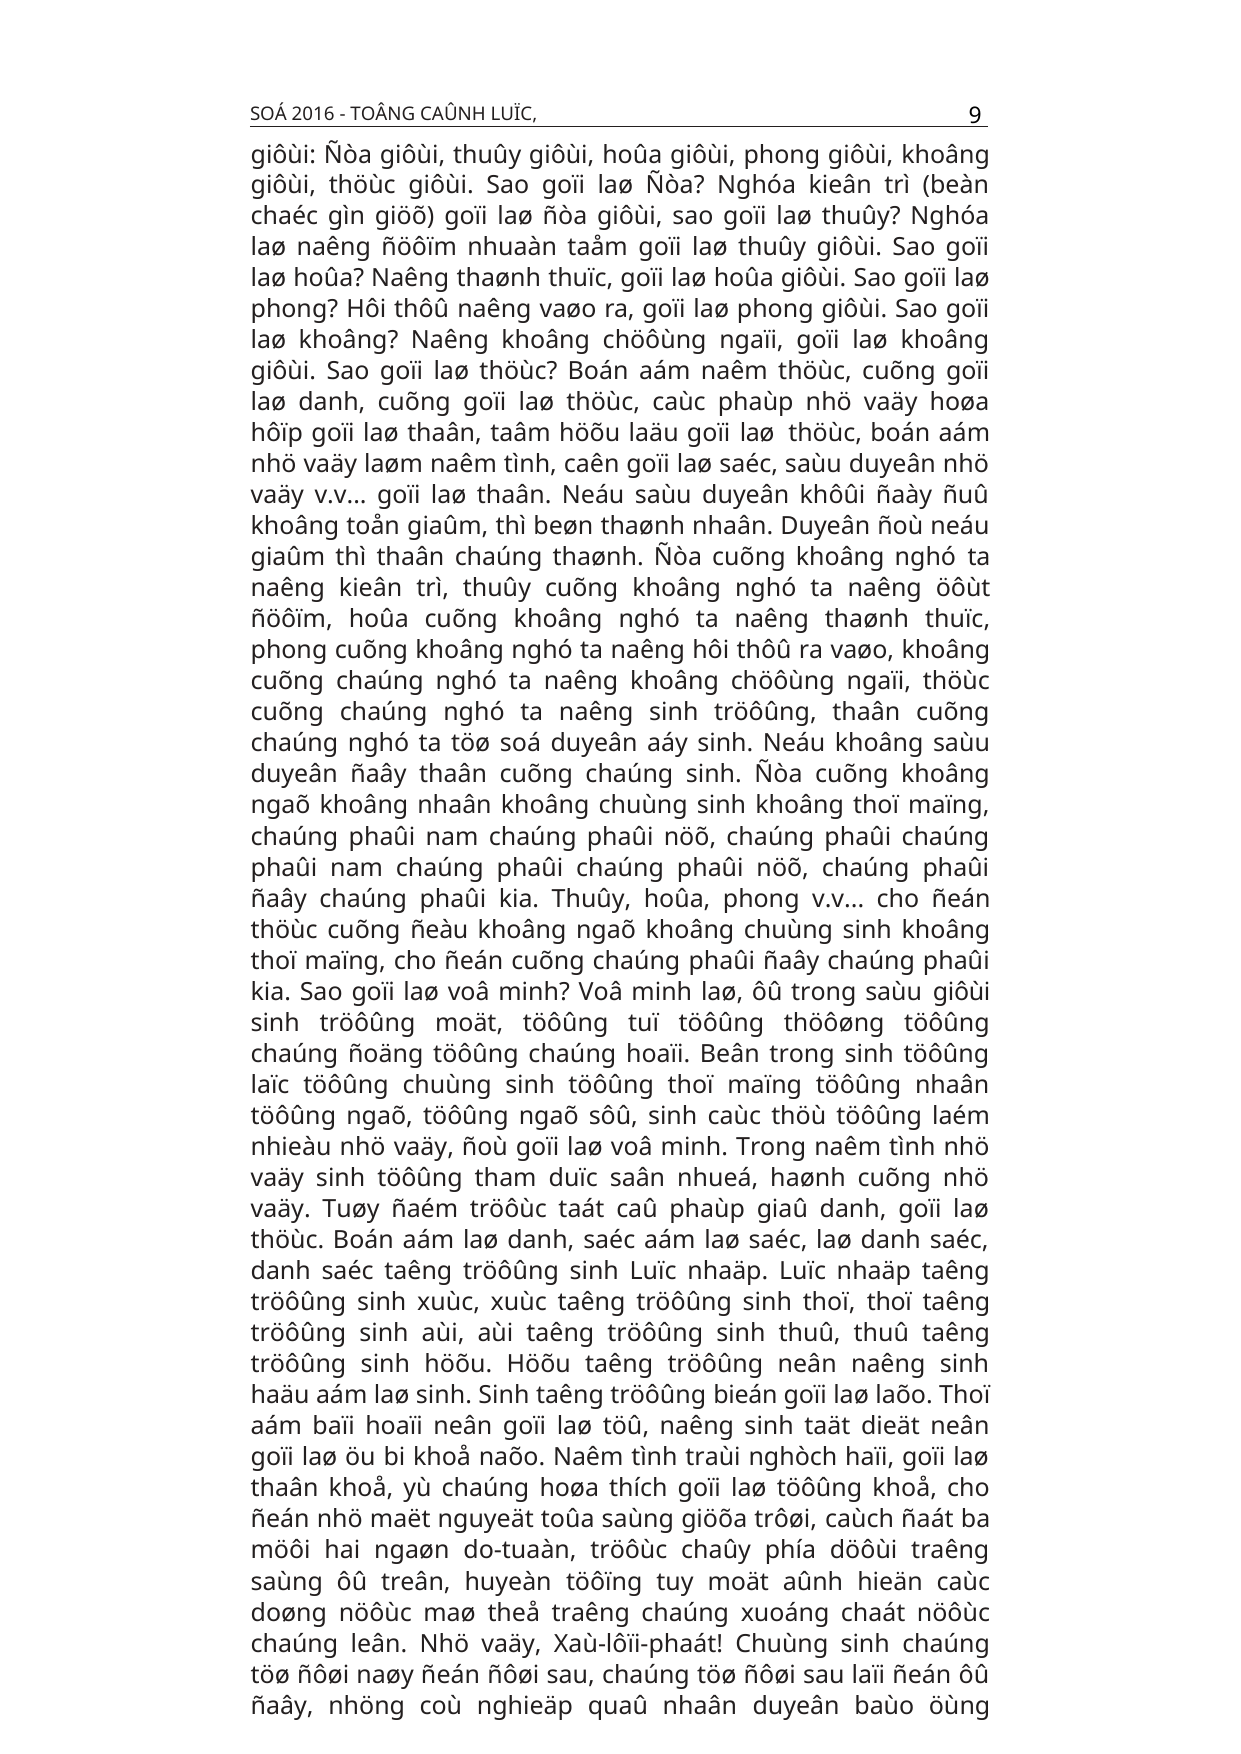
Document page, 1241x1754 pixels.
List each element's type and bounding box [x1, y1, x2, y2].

text [250, 138, 990, 1721]
